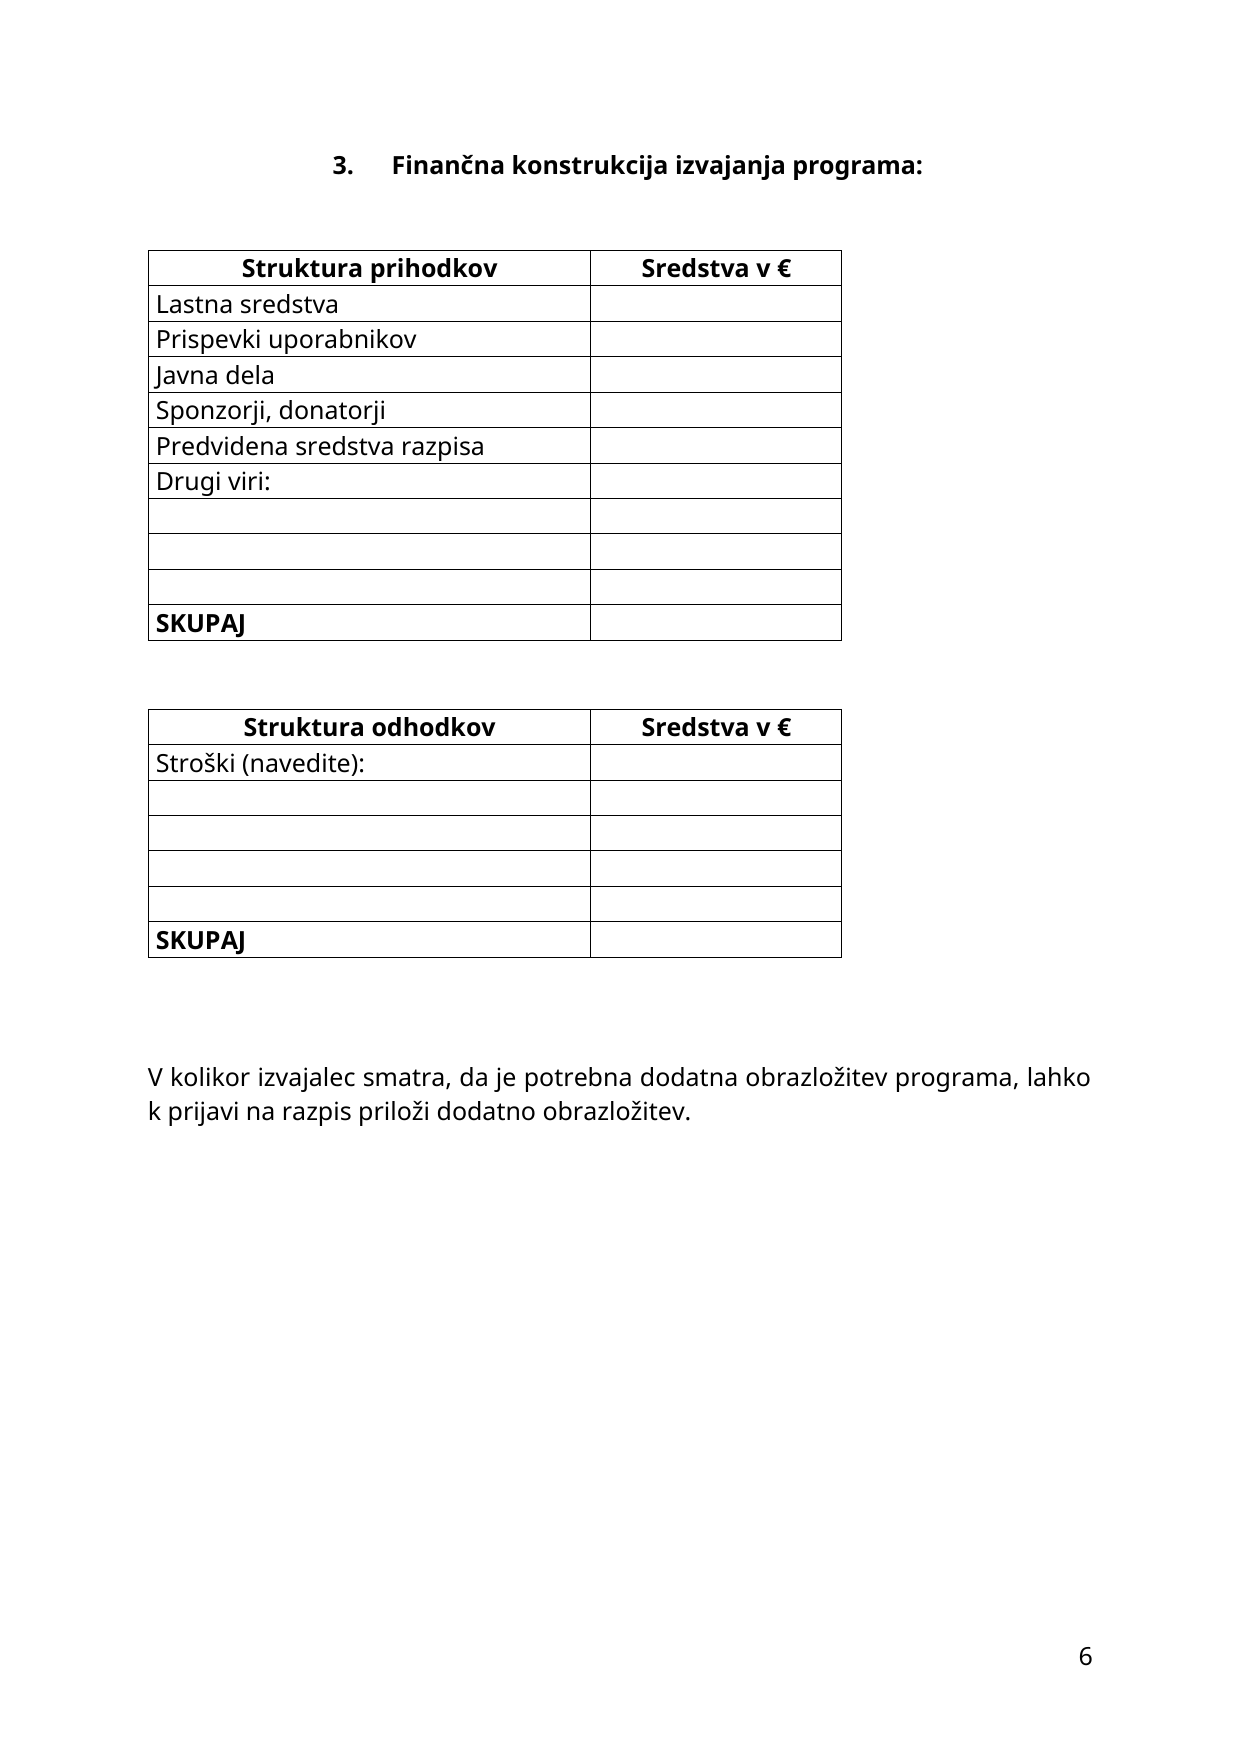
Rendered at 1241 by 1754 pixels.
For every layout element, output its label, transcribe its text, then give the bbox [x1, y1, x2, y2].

table_cell [591, 428, 841, 462]
table_header Struktura odhodkov [149, 710, 590, 744]
table_cell Predvidena sredstva razpisa [149, 428, 590, 462]
table_cell SKUPAJ [149, 922, 590, 957]
text V kolikor izvajalec smatra, da je potrebna dodatna obrazložitev programa, lahko k prijavi na razpis priloži dodatno obrazložitev. [148, 1060, 1092, 1128]
table_cell [149, 499, 590, 533]
table_cell [591, 322, 841, 356]
table_cell [591, 464, 841, 498]
table_cell Stroški (navedite): [149, 745, 590, 779]
table_cell [591, 887, 841, 921]
table_cell [149, 781, 590, 815]
subtitle Finančna konstrukcija izvajanja programa: [185, 148, 1092, 182]
table_cell [591, 286, 841, 321]
table_cell Prispevki uporabnikov [149, 322, 590, 356]
table_cell Drugi viri: [149, 464, 590, 498]
table_cell [149, 887, 590, 921]
table_cell [149, 534, 590, 569]
table_cell [149, 570, 590, 604]
table_cell [591, 499, 841, 533]
table_header Sredstva v € [591, 710, 841, 744]
table_cell Javna dela [149, 357, 590, 392]
table_cell [591, 745, 841, 779]
table_cell Lastna sredstva [149, 286, 590, 321]
table_cell Sponzorji, donatorji [149, 393, 590, 427]
table_cell [591, 922, 841, 957]
table_cell [591, 781, 841, 815]
table_cell [591, 851, 841, 886]
table_cell [149, 816, 590, 850]
table_cell [591, 816, 841, 850]
table_cell [591, 357, 841, 392]
table_cell [591, 534, 841, 569]
table_header Struktura prihodkov [149, 251, 590, 285]
table_cell [591, 605, 841, 639]
table_cell SKUPAJ [149, 605, 590, 639]
table_header Sredstva v € [591, 251, 841, 285]
table_cell [591, 570, 841, 604]
table_cell [149, 851, 590, 886]
table_cell [591, 393, 841, 427]
